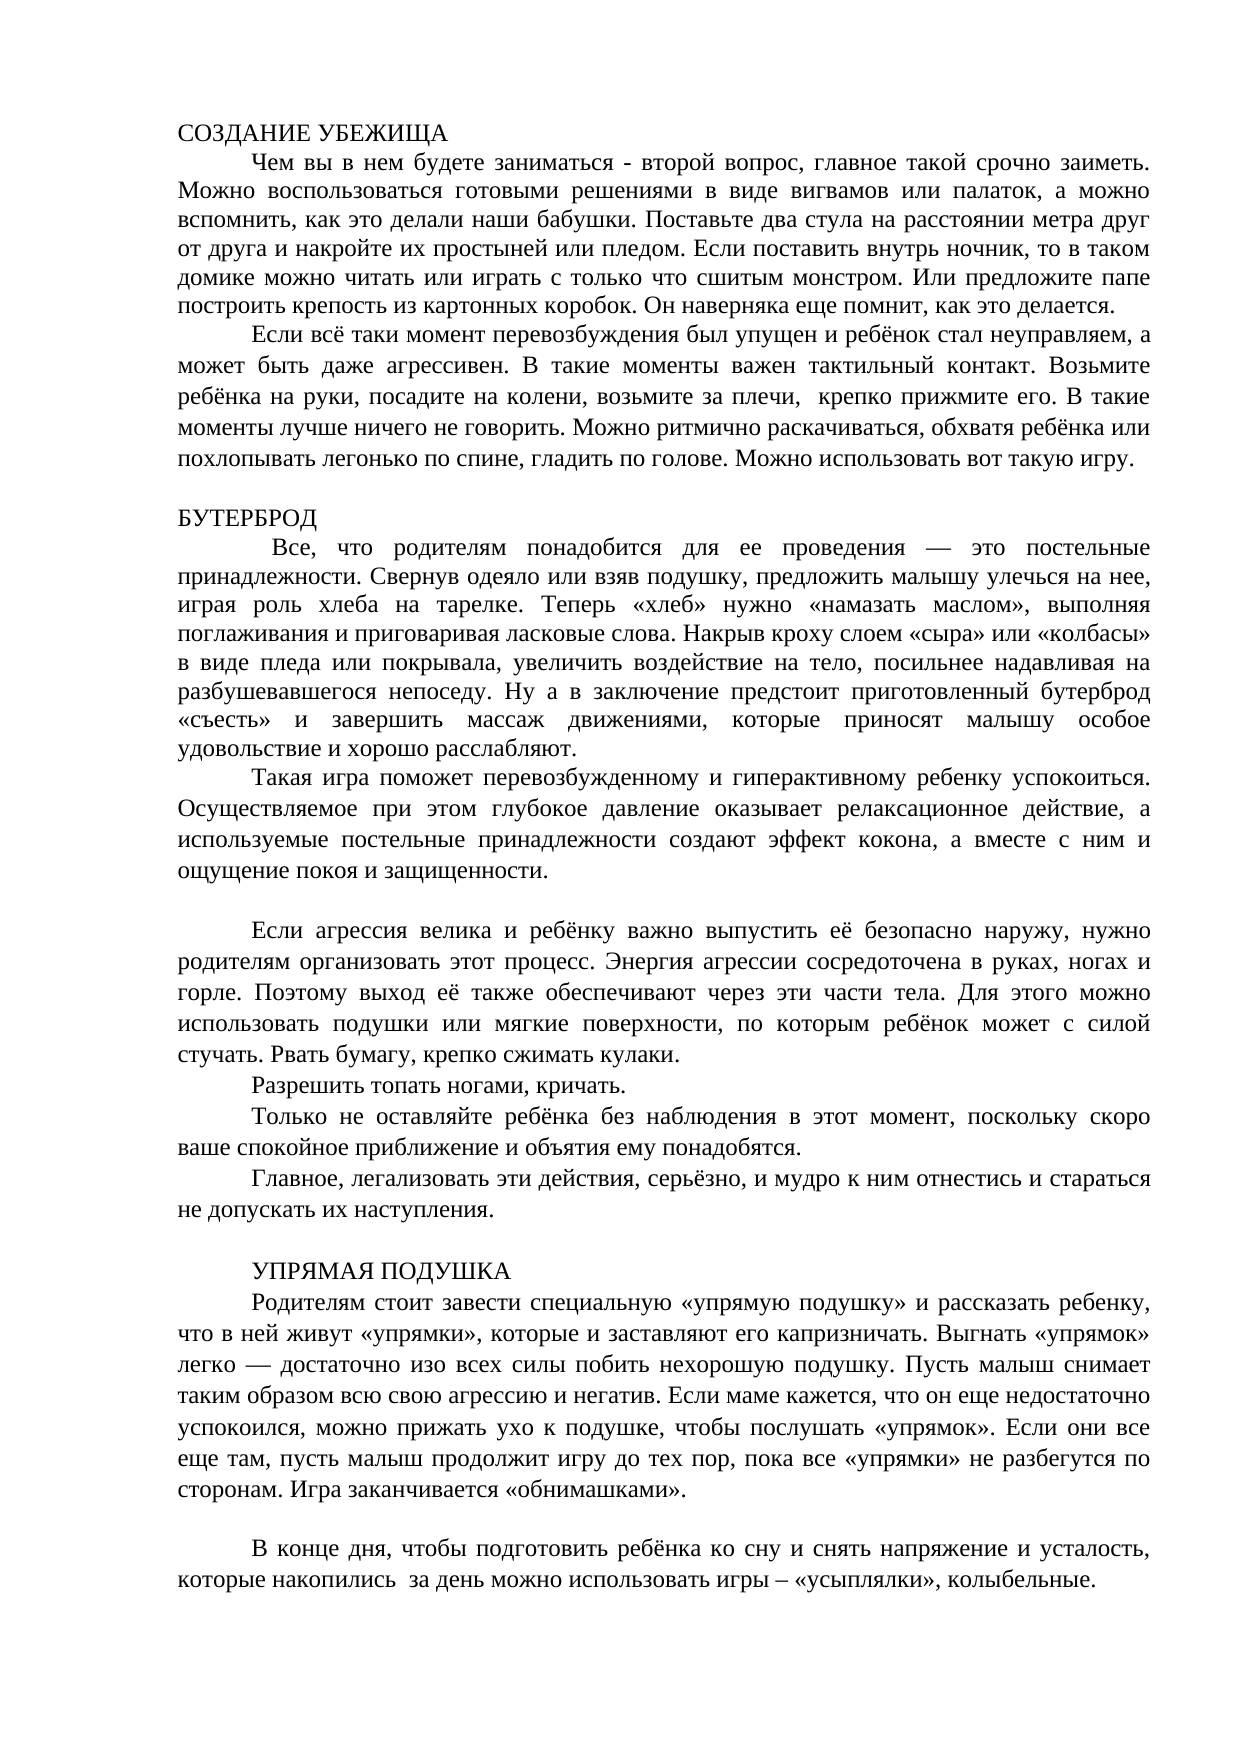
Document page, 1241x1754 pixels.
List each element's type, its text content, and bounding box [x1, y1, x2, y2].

text Чем вы в нем будете заниматься - второй вопрос, главное такой срочно заиметь. Можно воспользоваться готовыми решениями в виде вигвамов или палаток, а можно вспомнить, как это делали наши бабушки. Поставьте два стула на расстоянии метра друг от друга и накройте их простыней или пледом. Если поставить внутрь ночник, то в таком домике можно читать или играть с только что сшитым монстром. Или предложите папе построить крепость из картонных коробок. Он наверняка еще помнит, как это делается. [177, 147, 1152, 319]
text Если агрессия велика и ребёнку важно выпустить её безопасно наружу, нужно родителям организовать этот процесс. Энергия агрессии сосредоточена в руках, ногах и горле. Поэтому выход её также обеспечивают через эти части тела. Для этого можно использовать подушки или мягкие поверхности, по которым ребёнок может с силой стучать. Рвать бумагу, крепко сжимать кулаки. [177, 915, 1152, 1068]
text Разрешить топать ногами, кричать. [177, 1070, 1152, 1099]
text УПРЯМАЯ ПОДУШКА [177, 1256, 1152, 1285]
text Все, что родителям понадобится для ее проведения — это постельные принадлежности. Свернув одеяло или взяв подушку, предложить малышу улечься на нее, играя роль хлеба на тарелке. Теперь «хлеб» нужно «намазать маслом», выполняя поглаживания и приговаривая ласковые слова. Накрыв кроху слоем «сыра» или «колбасы» в виде пледа или покрывала, увеличить воздействие на тело, посильнее надавливая на разбушевавшегося непоседу. Ну а в заключение предстоит приготовленный бутерброд «съесть» и завершить массаж движениями, которые приносят малышу особое удовольствие и хорошо расслабляют. [177, 532, 1152, 762]
text Родителям стоит завести специальную «упрямую подушку» и рассказать ребенку, что в ней живут «упрямки», которые и заставляют его капризничать. Выгнать «упрямок» легко — достаточно изо всех силы побить нехорошую подушку. Пусть малыш снимает таким образом всю свою агрессию и негатив. Если маме кажется, что он еще недостаточно успокоился, можно прижать ухо к подушке, чтобы послушать «упрямок». Если они все еще там, пусть малыш продолжит игру до тех пор, пока все «упрямки» не разбегутся по сторонам. Игра заканчивается «обнимашками». [177, 1287, 1152, 1502]
text Главное, легализовать эти действия, серьёзно, и мудро к ним отнестись и стараться не допускать их наступления. [177, 1163, 1152, 1223]
text В конце дня, чтобы подготовить ребёнка ко сну и снять напряжение и усталость, которые накопились за день можно использовать игры – «усыплялки», колыбельные. [177, 1533, 1152, 1593]
text СОЗДАНИЕ УБЕЖИЩА [177, 118, 1152, 147]
text Только не оставляйте ребёнка без наблюдения в этот момент, поскольку скоро ваше спокойное приближение и объятия ему понадобятся. [177, 1101, 1152, 1161]
text БУТЕРБРОД [177, 503, 1152, 532]
text Такая игра поможет перевозбужденному и гиперактивному ребенку успокоиться. Осуществляемое при этом глубокое давление оказывает релаксационное действие, а используемые постельные принадлежности создают эффект кокона, а вместе с ним и ощущение покоя и защищенности. [177, 762, 1152, 884]
text Если всё таки момент перевозбуждения был упущен и ребёнок стал неуправляем, а может быть даже агрессивен. В такие моменты важен тактильный контакт. Возьмите ребёнка на руки, посадите на колени, возьмите за плечи, крепко прижмите его. В такие моменты лучше ничего не говорить. Можно ритмично раскачиваться, обхватя ребёнка или похлопывать легонько по спине, гладить по голове. Можно использовать вот такую игру. [177, 319, 1152, 472]
